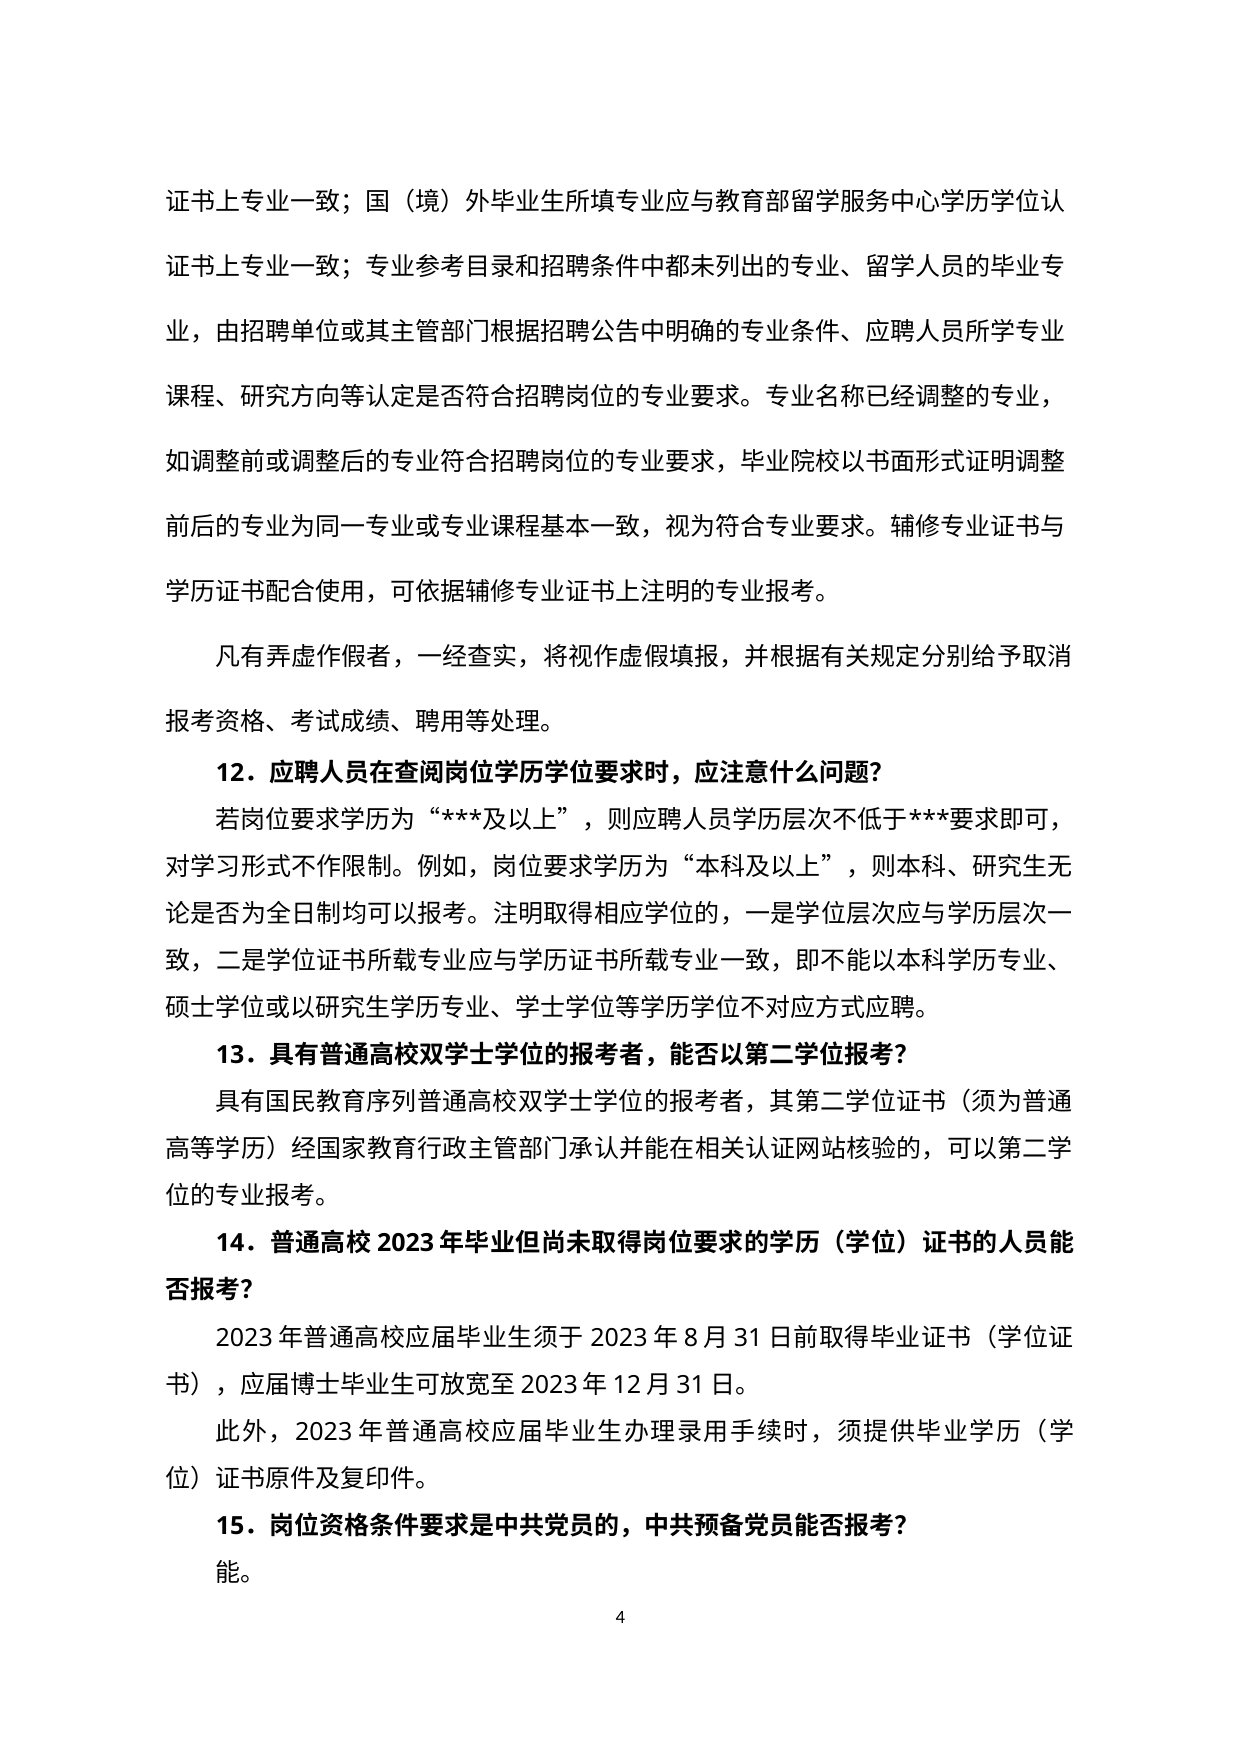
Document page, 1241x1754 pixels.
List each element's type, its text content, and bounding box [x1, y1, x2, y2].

text 2023年普通高校应届毕业生须于2023年8月31日前取得毕业证书（学位证书），应届博士毕业生可放宽至2023年12月31日。 [165, 1317, 1075, 1400]
text 具有国民教育序列普通高校双学士学位的报考者，其第二学位证书（须为普通高等学历）经国家教育行政主管部门承认并能在相关认证网站核验的，可以第二学位的专业报考。 [165, 1082, 1075, 1212]
text 能。 [165, 1552, 1075, 1589]
text 14．普通高校2023年毕业但尚未取得岗位要求的学历（学位）证书的人员能否报考？ [165, 1223, 1075, 1306]
text 凡有弄虚作假者，一经查实，将视作虚假填报，并根据有关规定分别给予取消报考资格、考试成绩、聘用等处理。 [165, 622, 1075, 752]
text 此外，2023年普通高校应届毕业生办理录用手续时，须提供毕业学历（学位）证书原件及复印件。 [165, 1411, 1075, 1494]
text 12．应聘人员在查阅岗位学历学位要求时，应注意什么问题？ [165, 752, 1075, 788]
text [165, 167, 1075, 622]
text 若岗位要求学历为“***及以上”，则应聘人员学历层次不低于***要求即可，对学习形式不作限制。例如，岗位要求学历为“本科及以上”，则本科、研究生无论是否为全日制均可以报考。注明取得相应学位的，一是学位层次应与学历层次一致，二是学位证书所载专业应与学历证书所载专业一致，即不能以本科学历专业、硕士学位或以研究生学历专业、学士学位等学历学位不对应方式应聘。 [165, 799, 1075, 1024]
text 15．岗位资格条件要求是中共党员的，中共预备党员能否报考？ [165, 1505, 1075, 1542]
text 13．具有普通高校双学士学位的报考者，能否以第二学位报考？ [165, 1034, 1075, 1071]
